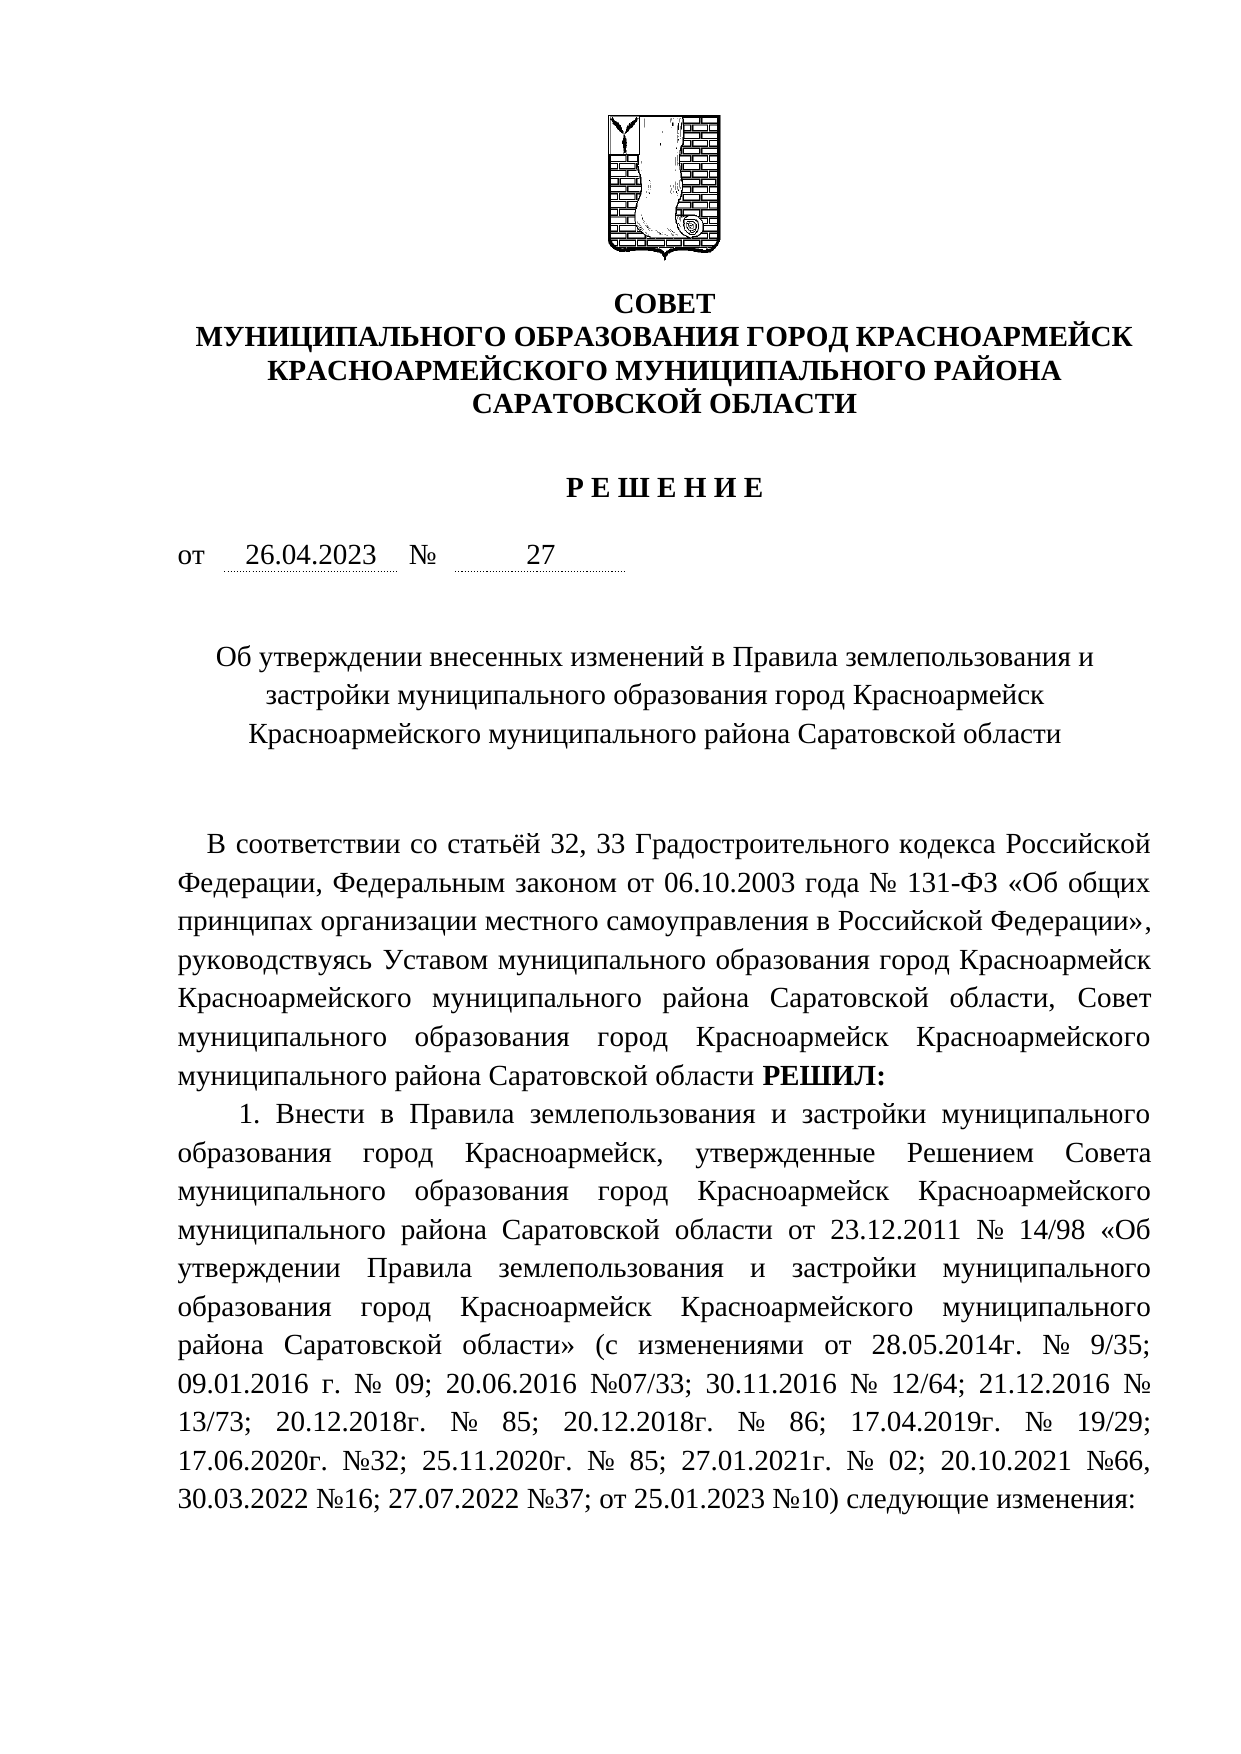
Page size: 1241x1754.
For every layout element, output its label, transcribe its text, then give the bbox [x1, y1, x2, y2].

text 1. Внести в Правила землепользования и застройки муниципального образования город Красноармейск, утвержденные Решением Совета муниципального образования город Красноармейск Красноармейского муниципального района Саратовской области от 23.12.2011 № 14/98 «Об утверждении Правила землепользования и застройки муниципального образования город Красноармейск Красноармейского муниципального района Саратовской области» (с изменениями от 28.05.2014г. № 9/35; 09.01.2016 г. № 09; 20.06.2016 №07/33; 30.11.2016 № 12/64; 21.12.2016 № 13/73; 20.12.2018г. № 85; 20.12.2018г. № 86; 17.04.2019г. № 19/29; 17.06.2020г. №32; 25.11.2020г. № 85; 27.01.2021г. № 02; 20.10.2021 №66, 30.03.2022 №16; 27.07.2022 №37; от 25.01.2023 №10) следующие изменения: [177, 1096, 1152, 1515]
text СОВЕТ [177, 286, 1152, 319]
text В соответствии со статьёй 32, 33 Градостроительного кодекса Российской Федерации, Федеральным законом от 06.10.2003 года № 131-ФЗ «Об общих принципах организации местного самоуправления в Российской Федерации», руководствуясь Уставом муниципального образования город Красноармейск Красноармейского муниципального района Саратовской области, Совет муниципального образования город Красноармейск Красноармейского муниципального района Саратовской области РЕШИЛ: [177, 826, 1152, 1091]
table_header Об утверждении внесенных изменений в Правила землепользования и застройки муниципального образования город Красноармейск Красноармейского муниципального района Саратовской области [166, 605, 1144, 826]
subtitle Р Е Ш Е Н И Е [177, 470, 1152, 503]
picture [600, 89, 724, 263]
table_header 26.04.2023 [224, 504, 397, 571]
text МУНИЦИПАЛЬНОГО ОБРАЗОВАНИЯ ГОРОД КРАСНОАРМЕЙСК КРАСНОАРМЕЙСКОГО МУНИЦИПАЛЬНОГО РАЙОНА САРАТОВСКОЙ ОБЛАСТИ [177, 319, 1152, 420]
table_header № [397, 504, 455, 571]
table_header 27 [455, 504, 626, 571]
table_header от [166, 504, 224, 571]
